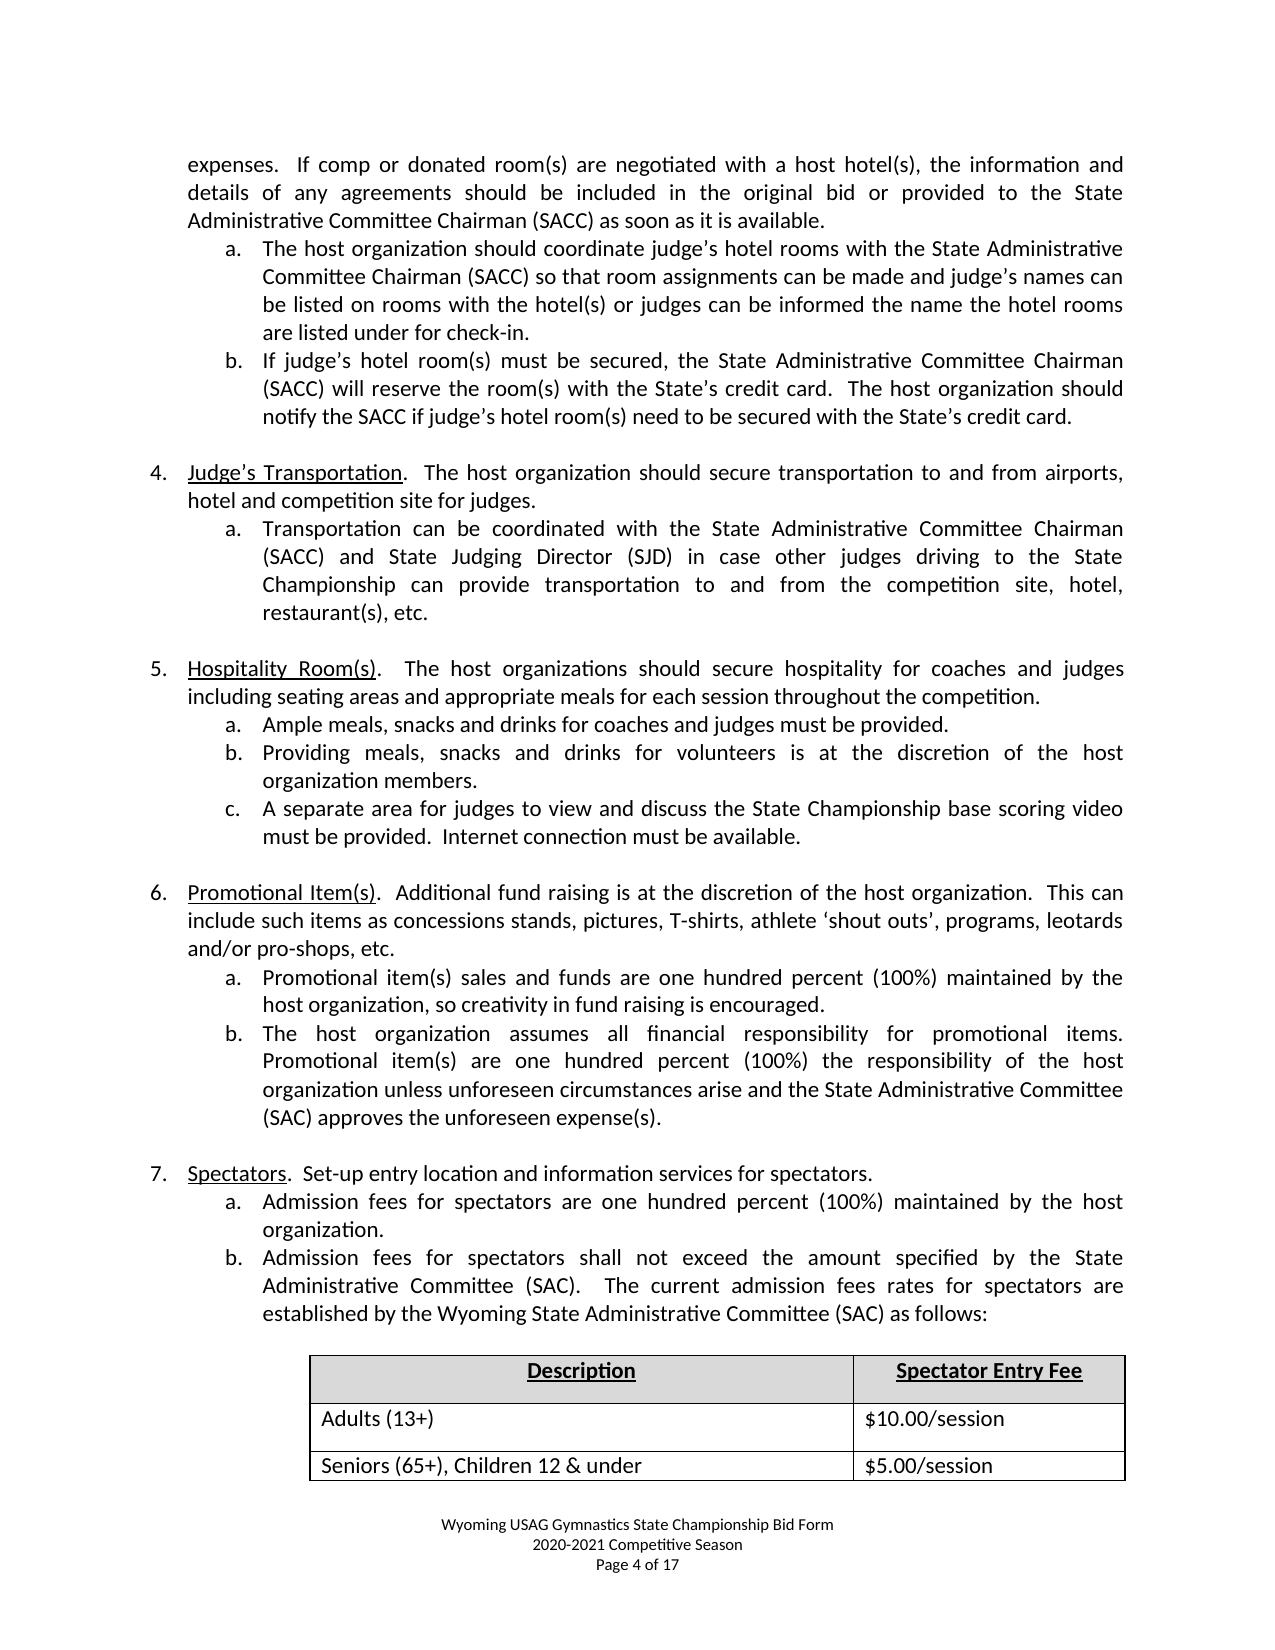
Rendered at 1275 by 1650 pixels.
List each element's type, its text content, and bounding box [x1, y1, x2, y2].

table_header Description [311, 1356, 853, 1403]
list Providing meals, snacks and drinks for volunteers is at the discretion of the host organization members. [225, 738, 1125, 794]
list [150, 150, 1125, 234]
table_cell Adults (13+) [311, 1404, 853, 1451]
list If judge’s hotel room(s) must be secured, the State Administrative Committee Chairman (SACC) will reserve the room(s) with the State’s credit card. The host organization should notify the SACC if judge’s hotel room(s) need to be secured with the State’s credit card. [225, 346, 1125, 430]
list Spectators. Set-up entry location and information services for spectators. [150, 1159, 1125, 1187]
table_cell $10.00/session [854, 1404, 1124, 1451]
table_header Spectator Entry Fee [854, 1356, 1124, 1403]
list A separate area for judges to view and discuss the State Championship base scoring video must be provided. Internet connection must be available. [225, 794, 1125, 851]
list Ample meals, snacks and drinks for coaches and judges must be provided. [225, 710, 1125, 738]
list Promotional item(s) sales and funds are one hundred percent (100%) maintained by the host organization, so creativity in fund raising is encouraged. [225, 963, 1125, 1019]
list Hospitality Room(s). The host organizations should secure hospitality for coaches and judges including seating areas and appropriate meals for each session throughout the competition. [150, 654, 1125, 710]
list Admission fees for spectators are one hundred percent (100%) maintained by the host organization. [225, 1187, 1125, 1243]
table_cell $5.00/session [854, 1452, 1124, 1479]
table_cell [311, 1452, 853, 1479]
list Promotional Item(s). Additional fund raising is at the discretion of the host organization. This can include such items as concessions stands, pictures, T-shirts, athlete ‘shout outs’, programs, leotards and/or pro-shops, etc. [150, 878, 1125, 963]
list The host organization assumes all financial responsibility for promotional items. Promotional item(s) are one hundred percent (100%) the responsibility of the host organization unless unforeseen circumstances arise and the State Administrative Committee (SAC) approves the unforeseen expense(s). [225, 1019, 1125, 1131]
list Transportation can be coordinated with the State Administrative Committee Chairman (SACC) and State Judging Director (SJD) in case other judges driving to the State Championship can provide transportation to and from the competition site, hotel, restaurant(s), etc. [225, 514, 1125, 626]
list Admission fees for spectators shall not exceed the amount specified by the State Administrative Committee (SAC). The current admission fees rates for spectators are established by the Wyoming State Administrative Committee (SAC) as follows: [225, 1243, 1125, 1327]
list Judge’s Transportation. The host organization should secure transportation to and from airports, hotel and competition site for judges. [150, 458, 1125, 514]
list The host organization should coordinate judge’s hotel rooms with the State Administrative Committee Chairman (SACC) so that room assignments can be made and judge’s names can be listed on rooms with the hotel(s) or judges can be informed the name the hotel rooms are listed under for check-in. [225, 234, 1125, 346]
